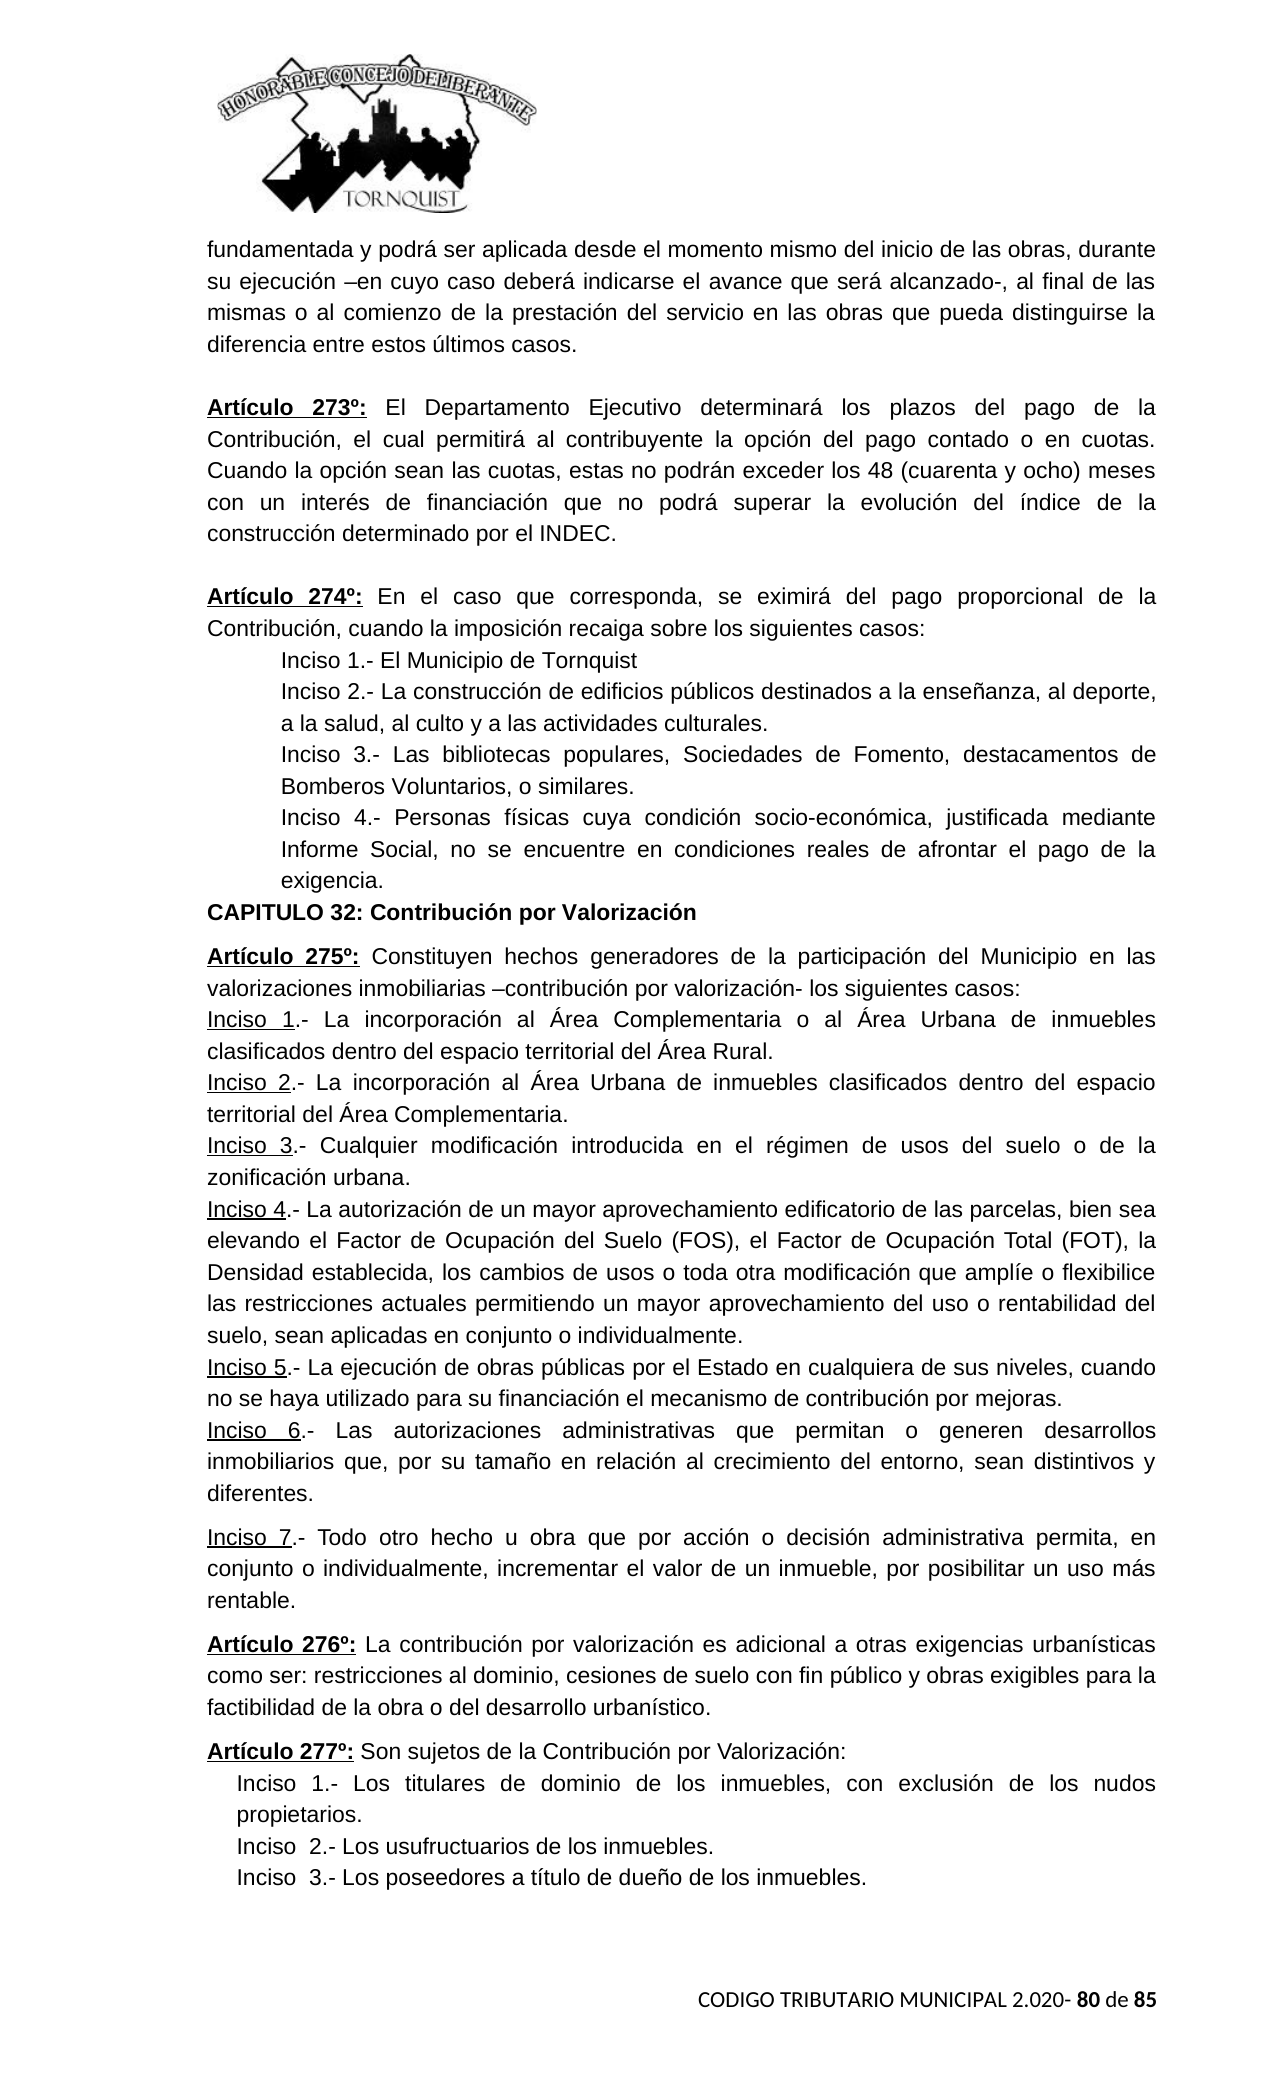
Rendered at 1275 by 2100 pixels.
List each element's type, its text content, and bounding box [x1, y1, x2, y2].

text Artículo 277º: Son sujetos de por Valorización: [207, 1738, 1157, 1764]
text CAPITULO 32: Contribución por Valorización [207, 899, 1157, 925]
text Inciso 3.- Las bibliotecas populares, Sociedades de Fomento, destacamentos de Bomberos Voluntarios, o similares. [281, 741, 1157, 799]
text Artículo 274º: En el caso que corresponda, se eximirá del pago proporcional de , cuando la imposición recaiga sobre los siguientes casos: [207, 583, 1157, 641]
text Inciso 2.- La incorporación al Área Urbana de inmuebles clasificados dentro del espacio territorial del Área Complementaria. [207, 1069, 1157, 1127]
text Inciso 2.- Los usufructuarios de los inmuebles. [236, 1833, 1157, 1859]
text Inciso 3.- Los poseedores a título de dueño de los inmuebles. [236, 1864, 1157, 1891]
text Artículo 273º: El Departamento Ejecutivo determinará los plazos del pago de , el cual permitirá al contribuyente la opción del pago contado o en cuotas. Cuando la opción sean las cuotas, estas no podrán exceder los 48 (cuarenta y ocho) meses con un interés de financiación que no podrá superar la evolución del índice de la construcción determinado por el INDEC. [207, 394, 1157, 547]
text Inciso 7.- Todo otro hecho u obra que por acción o decisión administrativa permita, en conjunto o individualmente, incrementar el valor de un inmueble, por posibilitar un uso más rentable. [207, 1524, 1157, 1613]
text Inciso 4.- La autorización de un mayor aprovechamiento edificatorio de las parcelas, bien sea elevando el Factor de Ocupación del Suelo (FOS), el Factor de Ocupación Total (FOT), establecida, los cambios de usos o toda otra modificación que amplíe o flexibilice las restricciones actuales permitiendo un mayor aprovechamiento del uso o rentabilidad del suelo, sean aplicadas en conjunto o individualmente. [207, 1196, 1157, 1348]
picture [217, 54, 537, 213]
text Artículo 275º: Constituyen hechos generadores de la participación del Municipio en las valorizaciones inmobiliarias –contribución por valorización- los siguientes casos: [207, 943, 1157, 1001]
text Artículo 276º: La contribución por valorización es adicional a otras exigencias urbanísticas como ser: restricciones al dominio, cesiones de suelo con fin público y obras exigibles para la factibilidad de la obra o del desarrollo urbanístico. [207, 1631, 1157, 1720]
text Inciso 1.- Los titulares de dominio de los inmuebles, con exclusión de los nudos propietarios. [236, 1770, 1157, 1828]
text Inciso 2.- La construcción de edificios públicos destinados a la enseñanza, al deporte, a la salud, al culto y a las actividades culturales. [281, 678, 1157, 736]
text Inciso 6.- Las autorizaciones administrativas que permitan o generen desarrollos inmobiliarios que, por su tamaño en relación al crecimiento del entorno, sean distintivos y diferentes. [207, 1417, 1157, 1506]
text Inciso 1.- La incorporación al Área Complementaria o al Área Urbana de inmuebles clasificados dentro del espacio territorial del Área Rural. [207, 1006, 1157, 1064]
text Inciso 1.- El Municipio de Tornquist [281, 647, 1157, 673]
text Inciso 4.- Personas físicas cuya condición socio-económica, justificada mediante Informe Social, no se encuentre en condiciones reales de afrontar el pago de la exigencia. [281, 804, 1157, 894]
text Inciso 5.- La ejecución de obras públicas por el Estado en cualquiera de sus niveles, cuando no se haya utilizado para su financiación el mecanismo de contribución por mejoras. [207, 1353, 1157, 1411]
text Inciso 3.- Cualquier modificación introducida en el régimen de usos del suelo o de la zonificación urbana. [207, 1132, 1157, 1190]
